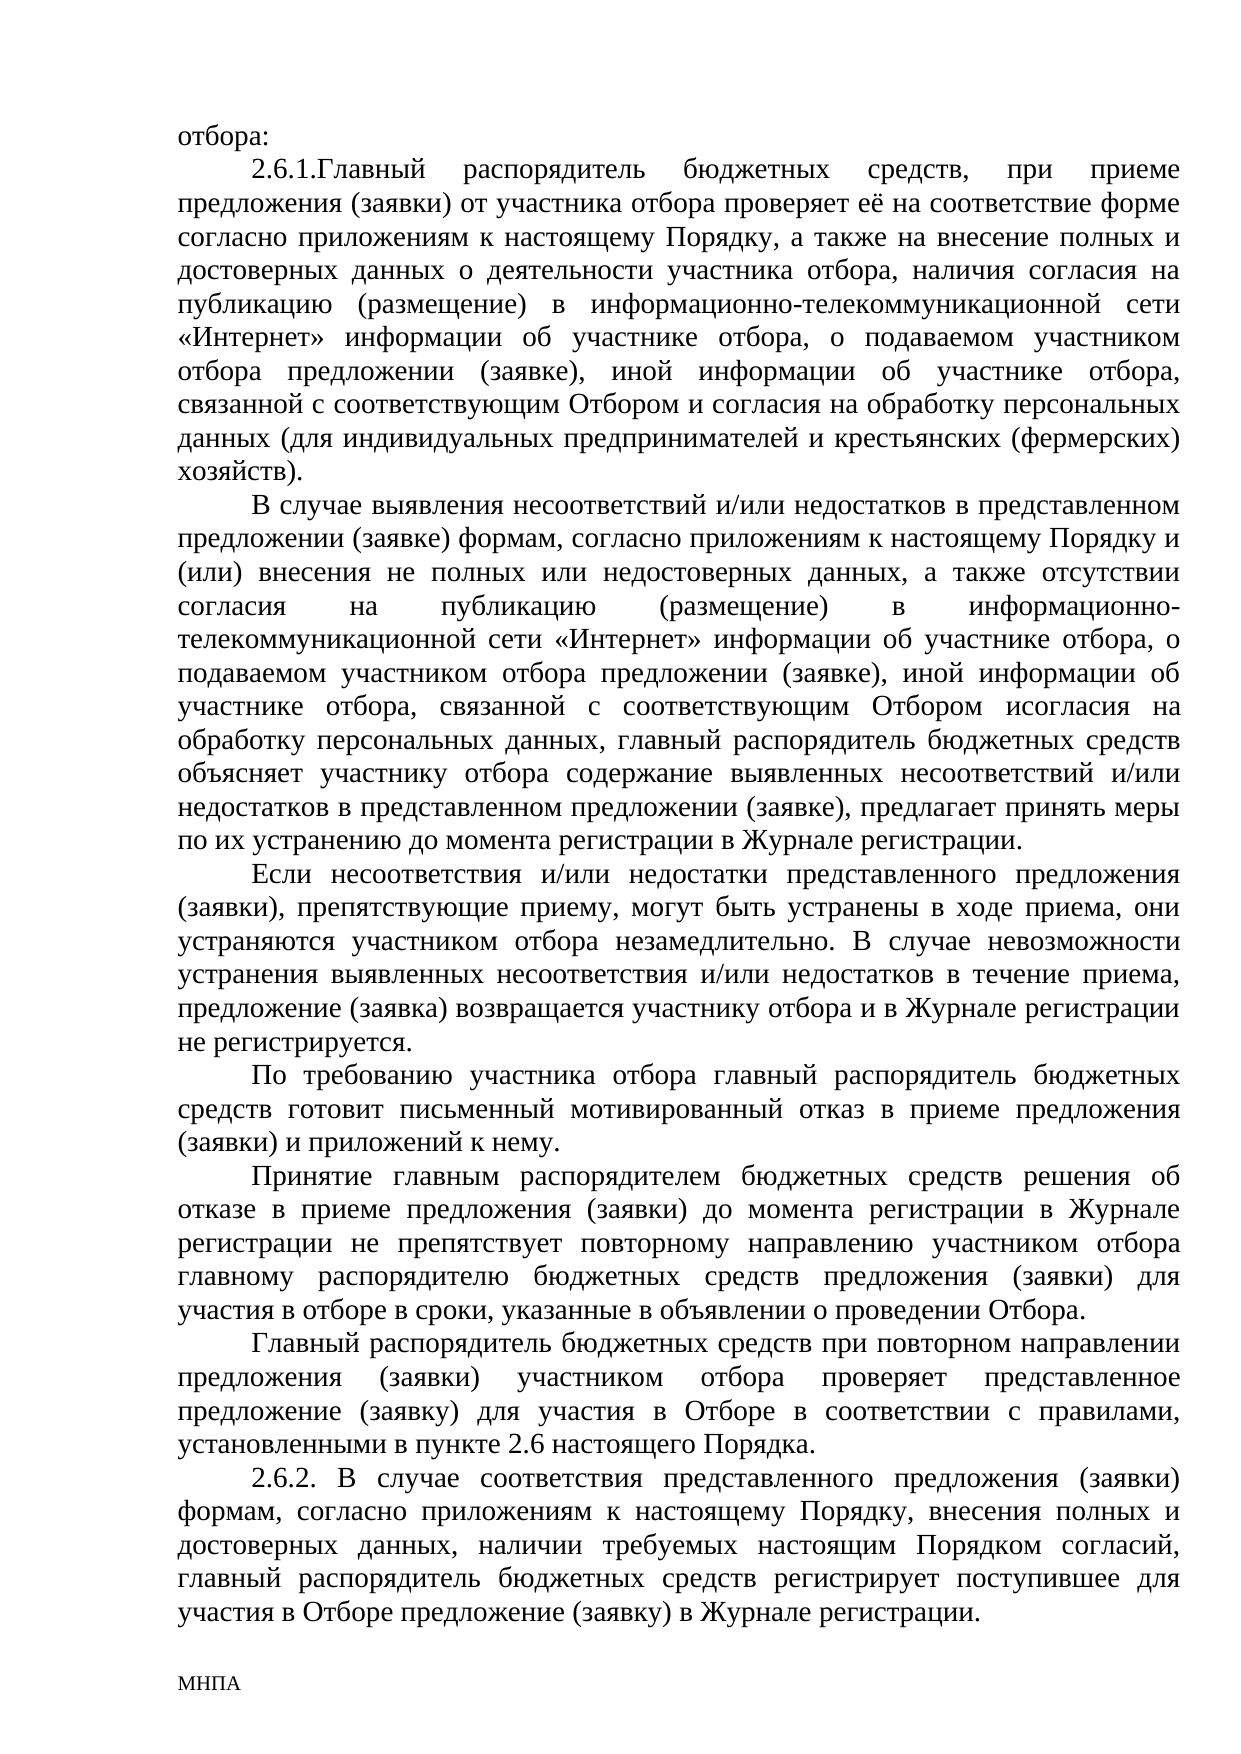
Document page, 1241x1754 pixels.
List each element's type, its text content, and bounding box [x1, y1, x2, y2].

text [177, 118, 1181, 152]
text По требованию участника отбора главный распорядитель бюджетных средств готовит письменный мотивированный отказ в приеме предложения (заявки) и приложений к нему. [177, 1057, 1181, 1158]
text 2.6.1.Главный распорядитель бюджетных средств, при приеме предложения (заявки) от участника отбора проверяет её на соответствие форме согласно приложениям к настоящему Порядку, а также на внесение полных и достоверных данных о деятельности участника отбора, наличия согласия на публикацию (размещение) в информационно-телекоммуникационной сети «Интернет» информации об участнике отбора, о подаваемом участником отбора предложении (заявке), иной информации об участнике отбора, связанной с соответствующим Отбором и согласия на обработку персональных данных (для индивидуальных предпринимателей и крестьянских (фермерских) хозяйств). [177, 152, 1181, 487]
text Принятие главным распорядителем бюджетных средств решения об отказе в приеме предложения (заявки) до момента регистрации в Журнале регистрации не препятствует повторному направлению участником отбора главному распорядителю бюджетных средств предложения (заявки) для участия в отборе в сроки, указанные в объявлении о проведении Отбора. [177, 1158, 1181, 1326]
text В случае выявления несоответствий и/или недостатков в представленном предложении (заявке) формам, согласно приложениям к настоящему Порядку и (или) внесения не полных или недостоверных данных, а также отсутствии согласия на публикацию (размещение) в информационно-телекоммуникационной сети «Интернет» информации об участнике отбора, о подаваемом участником отбора предложении (заявке), иной информации об участнике отбора, связанной с соответствующим Отбором исогласия на обработку персональных данных, главный распорядитель бюджетных средств объясняет участнику отбора содержание выявленных несоответствий и/или недостатков в представленном предложении (заявке), предлагает принять меры по их устранению до момента регистрации в Журнале регистрации. [177, 487, 1181, 856]
text Если несоответствия и/или недостатки представленного предложения (заявки), препятствующие приему, могут быть устранены в ходе приема, они устраняются участником отбора незамедлительно. В случае невозможности устранения выявленных несоответствия и/или недостатков в течение приема, предложение (заявка) возвращается участнику отбора и в Журнале регистрации не регистрируется. [177, 856, 1181, 1057]
text 2.6.2. В случае соответствия представленного предложения (заявки) формам, согласно приложениям к настоящему Порядку, внесения полных и достоверных данных, наличии требуемых настоящим Порядком согласий, главный распорядитель бюджетных средств регистрирует поступившее для участия в Отборе предложение (заявку) в Журнале регистрации. [177, 1460, 1181, 1627]
text Главный распорядитель бюджетных средств при повторном направлении предложения (заявки) участником отбора проверяет представленное предложение (заявку) для участия в Отборе в соответствии с правилами, установленными в пункте 2.6 настоящего Порядка. [177, 1326, 1181, 1460]
